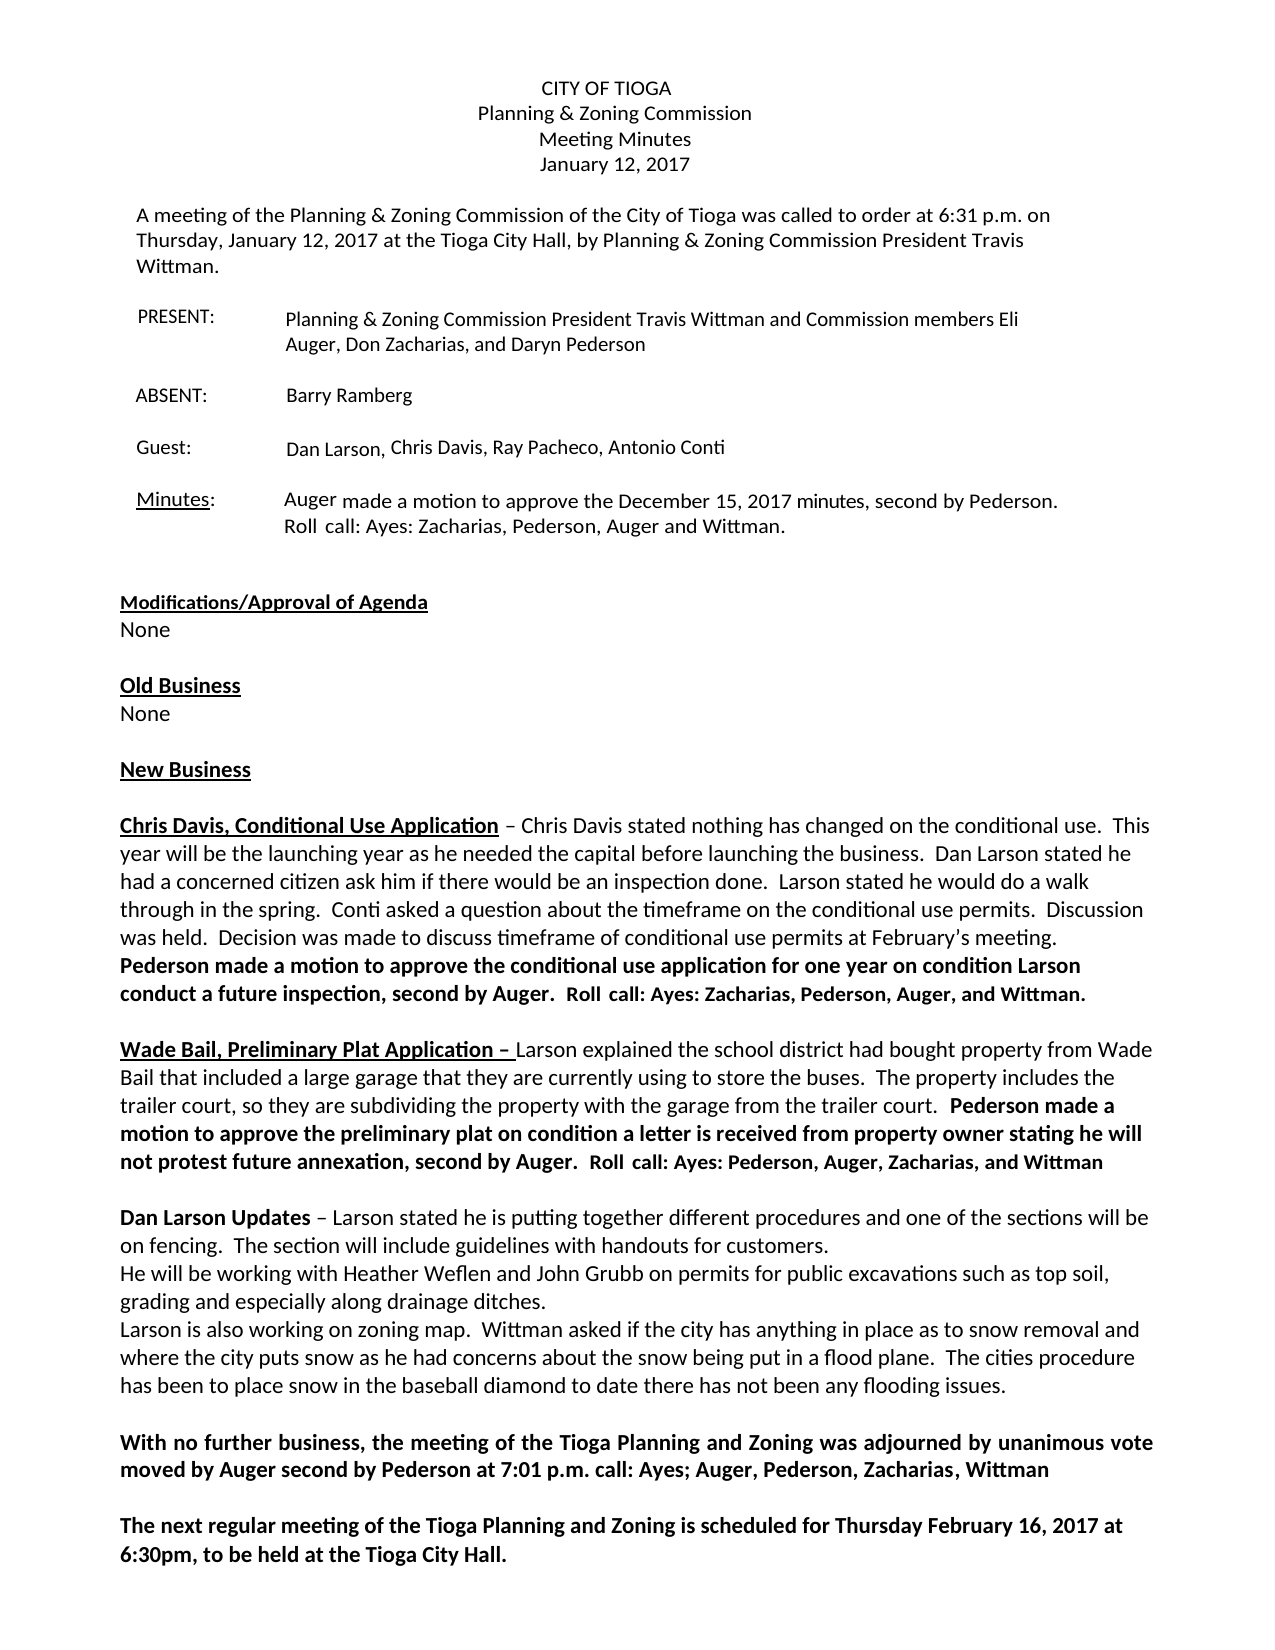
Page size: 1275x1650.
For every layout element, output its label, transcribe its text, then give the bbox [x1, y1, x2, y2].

text A meeting of the Planning & Zoning Commission of the City of Tioga was called to order at 6:31 p.m. on Thursday, January 12, 2017 at the Tioga City Hall, by Planning & Zoning Commission President Travis Wittman. [136, 202, 1070, 278]
text Larson is also working on zoning map. Wittman asked if the city has anything in place as to snow removal and where the city puts snow as he had concerns about the snow being put in a flood plane. The cities procedure has been to place snow in the baseball diamond to date there has not been any flooding issues. [120, 1316, 1155, 1399]
text CITY OF TIOGA [448, 75, 765, 100]
text None [120, 699, 1155, 727]
text The next regular meeting of the Tioga Planning and Zoning is scheduled for Thursday February 16, 2017 at 6:30pm, to be held at the Tioga City Hall. [120, 1512, 1155, 1568]
text Minutes: Auger made a motion to approve the December 15, 2017 minutes, second by Pederson. Roll call: Ayes: Zacharias, Pederson, Auger and Wittman. [136, 487, 1060, 539]
text Dan Larson Updates – Larson stated he is putting together different procedures and one of the sections will be on fencing. The section will include guidelines with handouts for customers. [120, 1203, 1155, 1259]
text Guest: Dan Larson, Chris Davis, Ray Pacheco, Antonio Conti [136, 434, 1070, 461]
text PRESENT: Planning & Zoning Commission President Travis Wittman and Commission members Eli Auger, Don Zacharias, and Daryn Pederson [138, 304, 1061, 357]
text He will be working with Heather Weflen and John Grubb on permits for public excavations such as top soil, grading and especially along drainage ditches. [120, 1259, 1155, 1316]
text None [120, 615, 1155, 643]
text Wade Bail, Preliminary Plat Application – Larson explained the school district had bought property from Wade Bail that included a large garage that they are currently using to store the buses. The property includes the trailer court, so they are subdividing the property with the garage from the trailer court. Pederson made a motion to approve the preliminary plat on condition a letter is received from property owner stating he will not protest future annexation, second by Auger. Roll call: Ayes: Pederson, Auger, Zacharias, and Wittman [120, 1035, 1155, 1175]
text Modifications/Approval of Agenda [120, 589, 1155, 615]
text Planning & Zoning Commission Meeting Minutes [450, 100, 780, 151]
text With no further business, the meeting of the Tioga Planning and Zoning was adjourned by unanimous vote moved by Auger second by Pederson at 7:01 p.m. call: Ayes; Auger, Pederson, Zacharias, Wittman [120, 1428, 1155, 1484]
text New Business [120, 755, 1155, 783]
text Chris Davis, Conditional Use Application – Chris Davis stated nothing has changed on the conditional use. This year will be the launching year as he needed the capital before launching the business. Dan Larson stated he had a concerned citizen ask him if there would be an inspection done. Larson stated he would do a walk through in the spring. Conti asked a question about the timeframe on the conditional use permits. Discussion was held. Decision was made to discuss timeframe of conditional use permits at February’s meeting. Pederson made a motion to approve the conditional use application for one year on condition Larson conduct a future inspection, second by Auger. Roll call: Ayes: Zacharias, Pederson, Auger, and Wittman. [120, 811, 1155, 1007]
text ABSENT: Barry Ramberg [135, 382, 1070, 409]
text Old Business [120, 671, 1155, 699]
text January 12, 2017 [450, 151, 780, 177]
